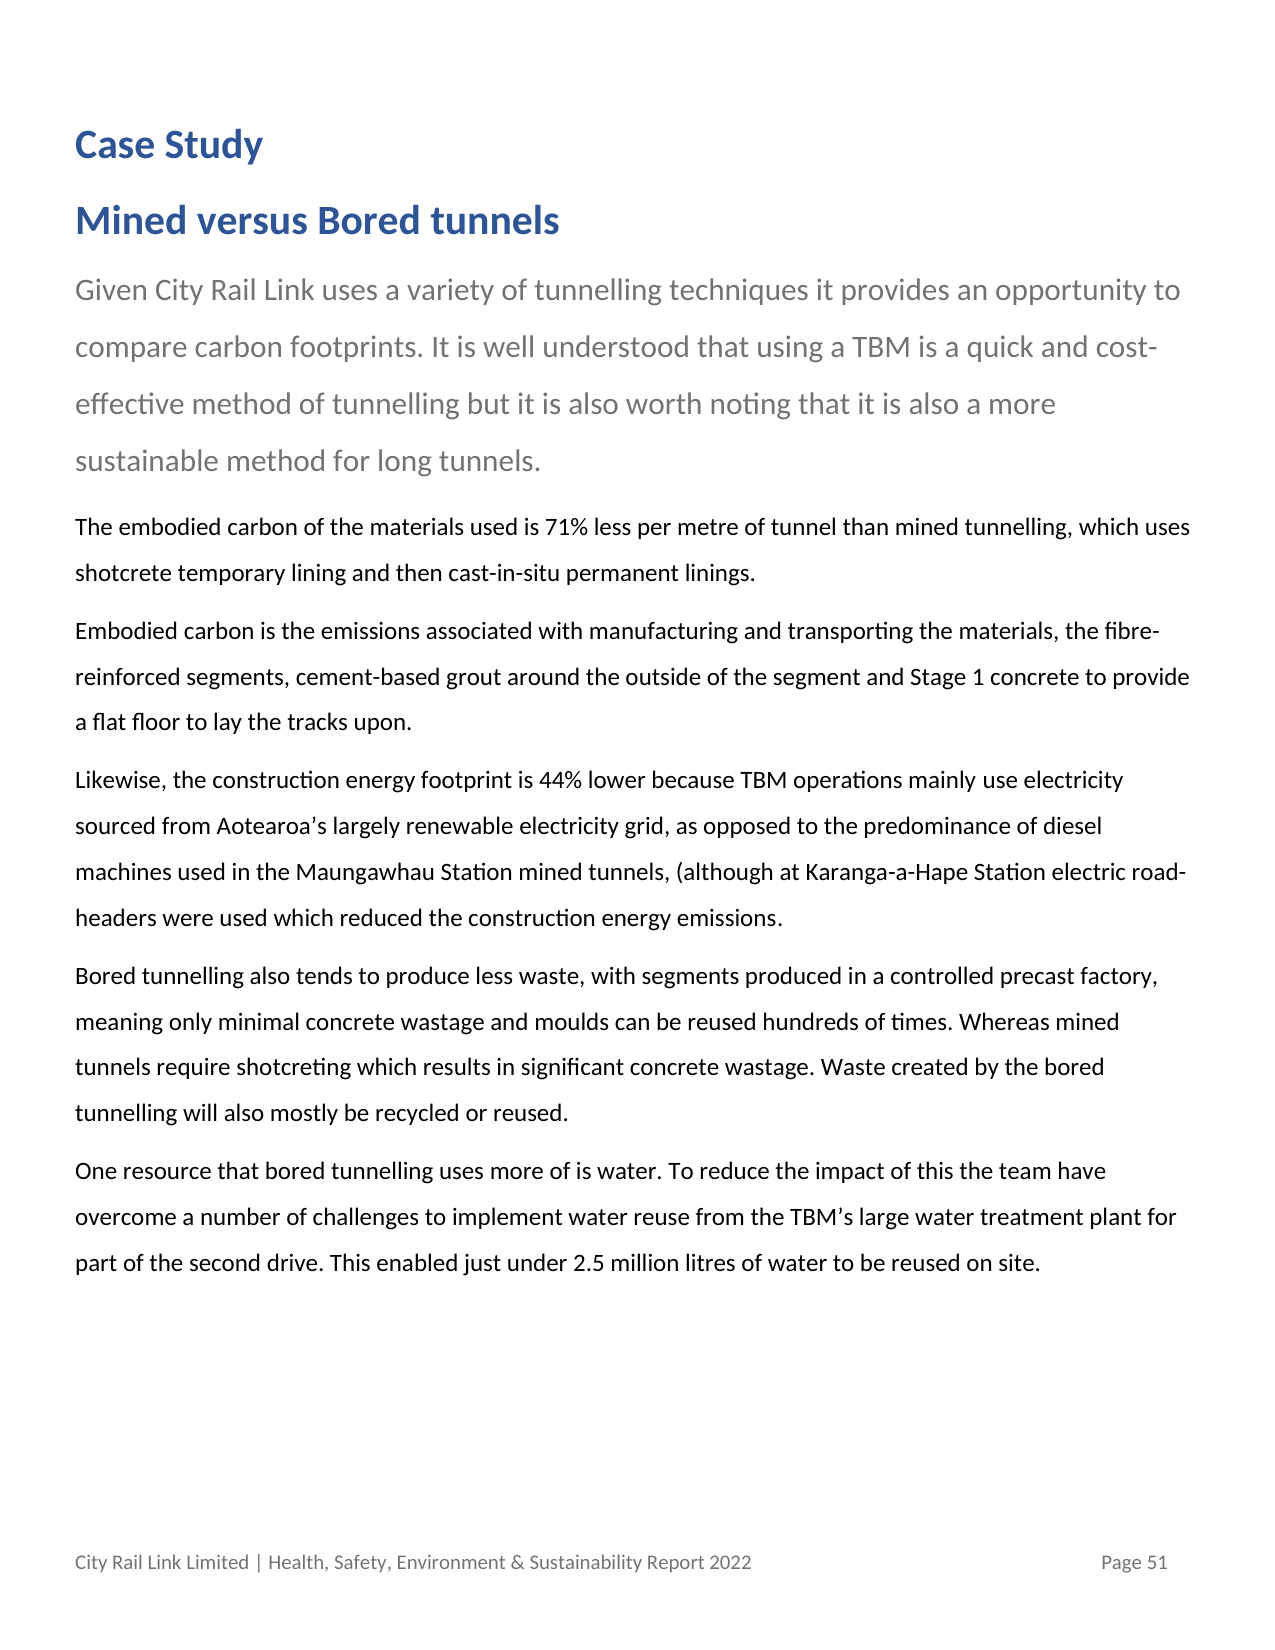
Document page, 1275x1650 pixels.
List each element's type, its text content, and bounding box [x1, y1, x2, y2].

text One resource that bored tunnelling uses more of is water. To reduce the impact of this the team have overcome a number of challenges to implement water reuse from the TBM’s large water treatment plant for part of the second drive. This enabled just under 2.5 million litres of water to be reused on site. [75, 1155, 1200, 1277]
text Bored tunnelling also tends to produce less waste, with segments produced in a controlled precast factory, meaning only minimal concrete wastage and moulds can be reused hundreds of times. Whereas mined tunnels require shotcreting which results in significant concrete wastage. Waste created by the bored tunnelling will also mostly be recycled or reused. [75, 960, 1200, 1128]
text Likewise, the construction energy footprint is 44% lower because TBM operations mainly use electricity sourced from Aotearoa’s largely renewable electricity grid, as opposed to the predominance of diesel machines used in the Maungawhau Station mined tunnels, (although at Karanga-a-Hape Station electric road-headers were used which reduced the construction energy emissions. [75, 764, 1200, 932]
subtitle Mined versus Bored tunnels [75, 194, 1200, 245]
text Given City Rail Link uses a variety of tunnelling techniques it provides an opportunity to compare carbon footprints. It is well understood that using a TBM is a quick and cost-effective method of tunnelling but it is also worth noting that it is also a more sustainable method for long tunnels. [75, 270, 1200, 479]
subtitle Case Study [75, 118, 1200, 169]
text Embodied carbon is the emissions associated with manufacturing and transporting the materials, the fibre-reinforced segments, cement-based grout around the outside of the segment and Stage 1 concrete to provide a flat floor to lay the tracks upon. [75, 615, 1200, 737]
text The embodied carbon of the materials used is 71% less per metre of tunnel than mined tunnelling, which uses shotcrete temporary lining and then cast-in-situ permanent linings. [75, 511, 1200, 587]
